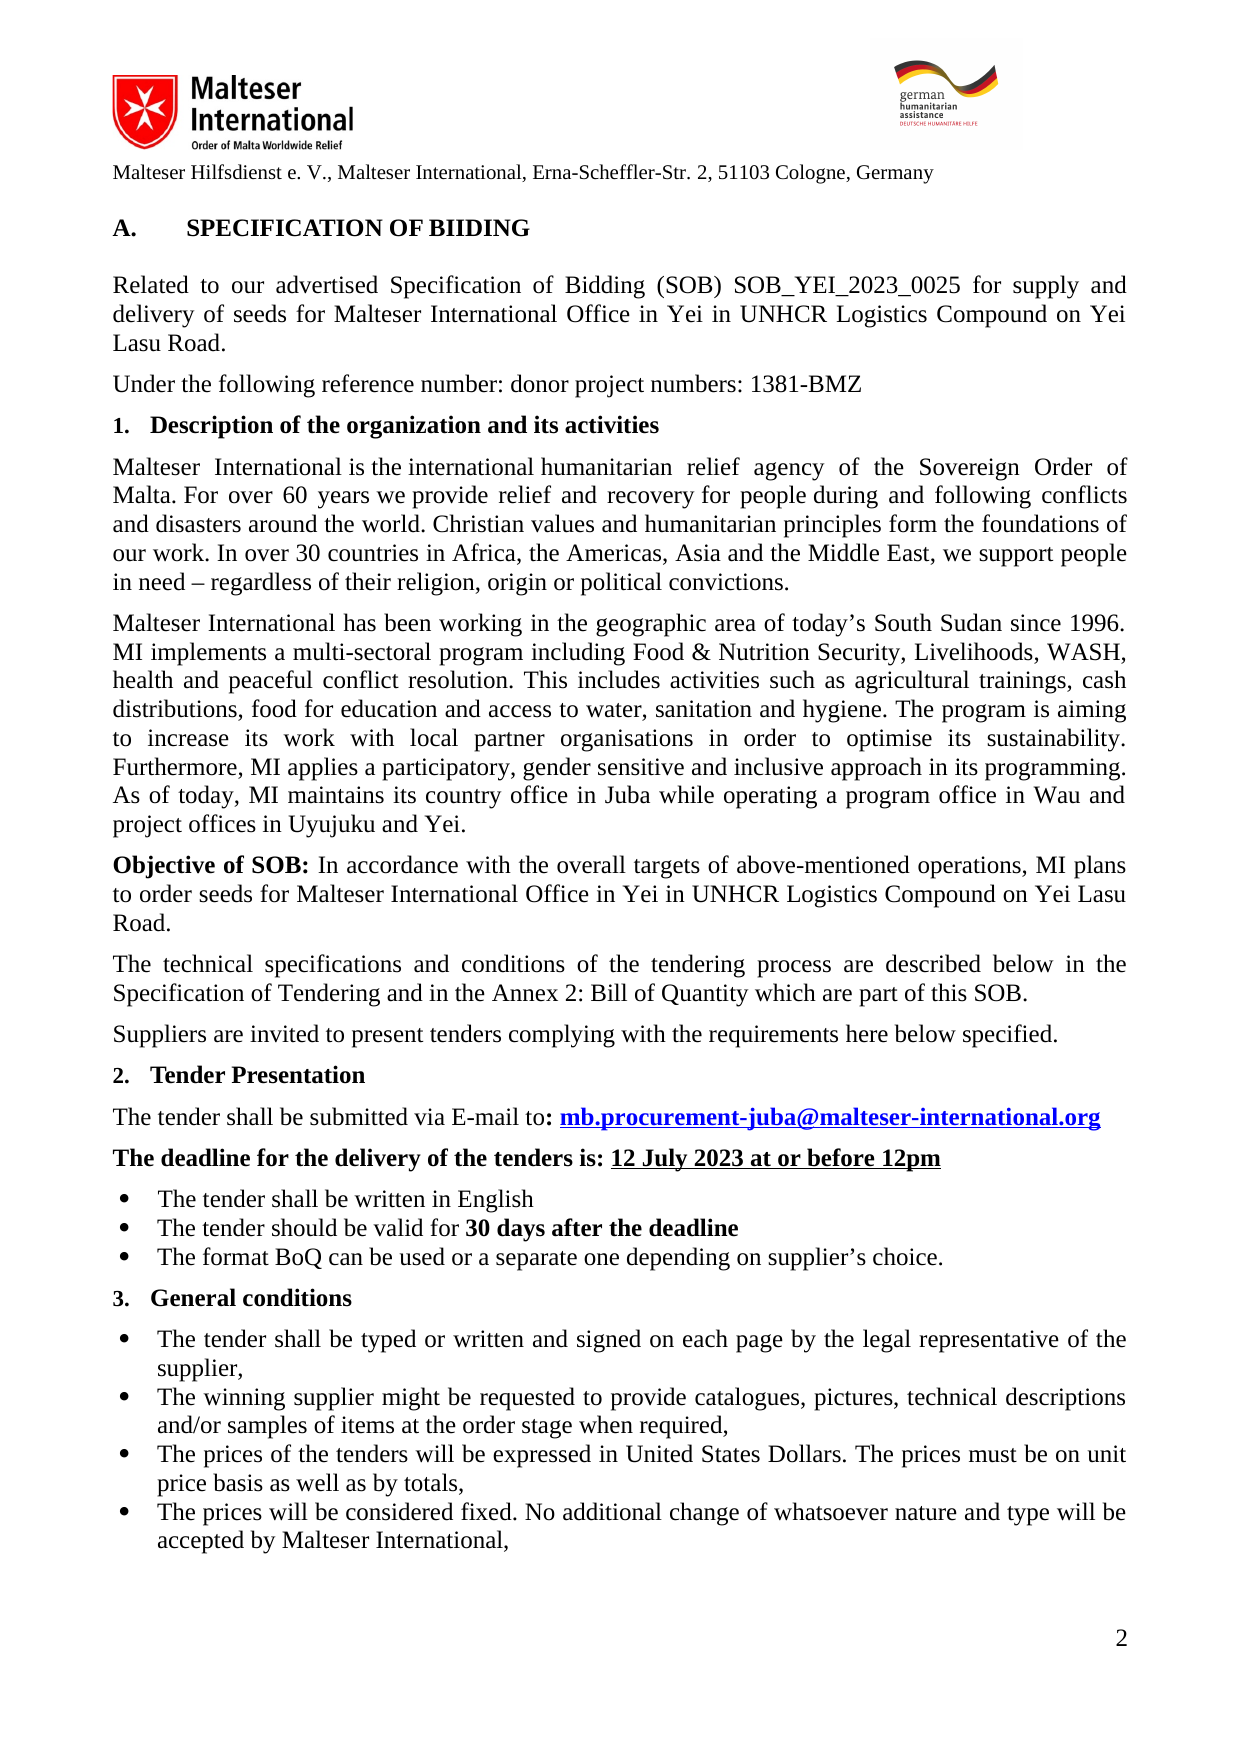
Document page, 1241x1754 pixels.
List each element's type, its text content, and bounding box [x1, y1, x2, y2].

subtitle A. SPECIFICATION OF BIIDING [112, 213, 1143, 242]
text The technical specifications and conditions of the tendering process are described below in the Specification of Tendering and in the Annex 2: Bill of Quantity which are part of this SOB. [112, 949, 1128, 1007]
list The prices will be considered fixed. No additional change of whatsoever nature and type will be accepted by Malteser International, [120, 1497, 1128, 1554]
subtitle Tender Presentation [112, 1060, 1128, 1089]
picture [870, 38, 1024, 150]
list The tender shall be written in English [120, 1184, 1128, 1213]
list The format BoQ can be used or a separate one depending on supplier’s choice. [120, 1242, 1128, 1270]
text Malteser International has been working in the geographic area of today’s South Sudan since 1996. MI implements a multi-sectoral program including Food & Nutrition Security, Livelihoods, WASH, health and peaceful conflict resolution. This includes activities such as agricultural trainings, cash distributions, food for education and access to water, sanitation and hygiene. The program is aiming to increase its work with local partner organisations in order to optimise its sustainability. Furthermore, MI applies a participatory, gender sensitive and inclusive approach in its programming. As of today, MI maintains its country office in Juba while operating a program office in Wau and project offices in Uyujuku and Yei. [112, 608, 1128, 838]
text Objective of SOB: In accordance with the overall targets of above-mentioned operations, MI plans to order seeds for Malteser International Office in Yei in UNHCR Logistics Compound on Yei Lasu Road. [112, 850, 1128, 937]
subtitle Description of the organization and its activities [112, 410, 1128, 439]
list The tender should be valid for 30 days after the deadline [120, 1213, 1128, 1242]
text The deadline for the delivery of the tenders is: 12 July 2023 at or before 12pm [112, 1143, 1128, 1172]
text Malteser International is the international humanitarian relief agency of the Sovereign Order of Malta. For over 60 years we provide relief and recovery for people during and following conflicts and disasters around the world. Christian values and humanitarian principles form the foundations of our work. In over 30 countries in Africa, the Americas, Asia and the Middle East, we support people in need – regardless of their religion, origin or political convictions. [112, 452, 1128, 595]
picture [112, 75, 353, 150]
list The tender shall be typed or written and signed on each page by the legal representative of the supplier, [120, 1324, 1128, 1382]
subtitle General conditions [112, 1283, 1128, 1312]
list The winning supplier might be requested to provide catalogues, pictures, technical descriptions and/or samples of items at the order stage when required, [120, 1382, 1128, 1439]
text Related to our advertised Specification of Bidding (SOB) SOB_YEI_2023_0025 for supply and delivery of seeds for Malteser International Office in Yei in UNHCR Logistics Compound on Yei Lasu Road. [112, 270, 1128, 357]
text The tender shall be submitted via E-mail to: mb.procurement-juba@malteser-international.org [112, 1102, 1128, 1130]
text Suppliers are invited to present tenders complying with the requirements here below specified. [112, 1019, 1128, 1048]
text Under the following reference number: donor project numbers: 1381-BMZ [112, 369, 1128, 398]
list The prices of the tenders will be expressed in United States Dollars. The prices must be on unit price basis as well as by totals, [120, 1439, 1128, 1497]
